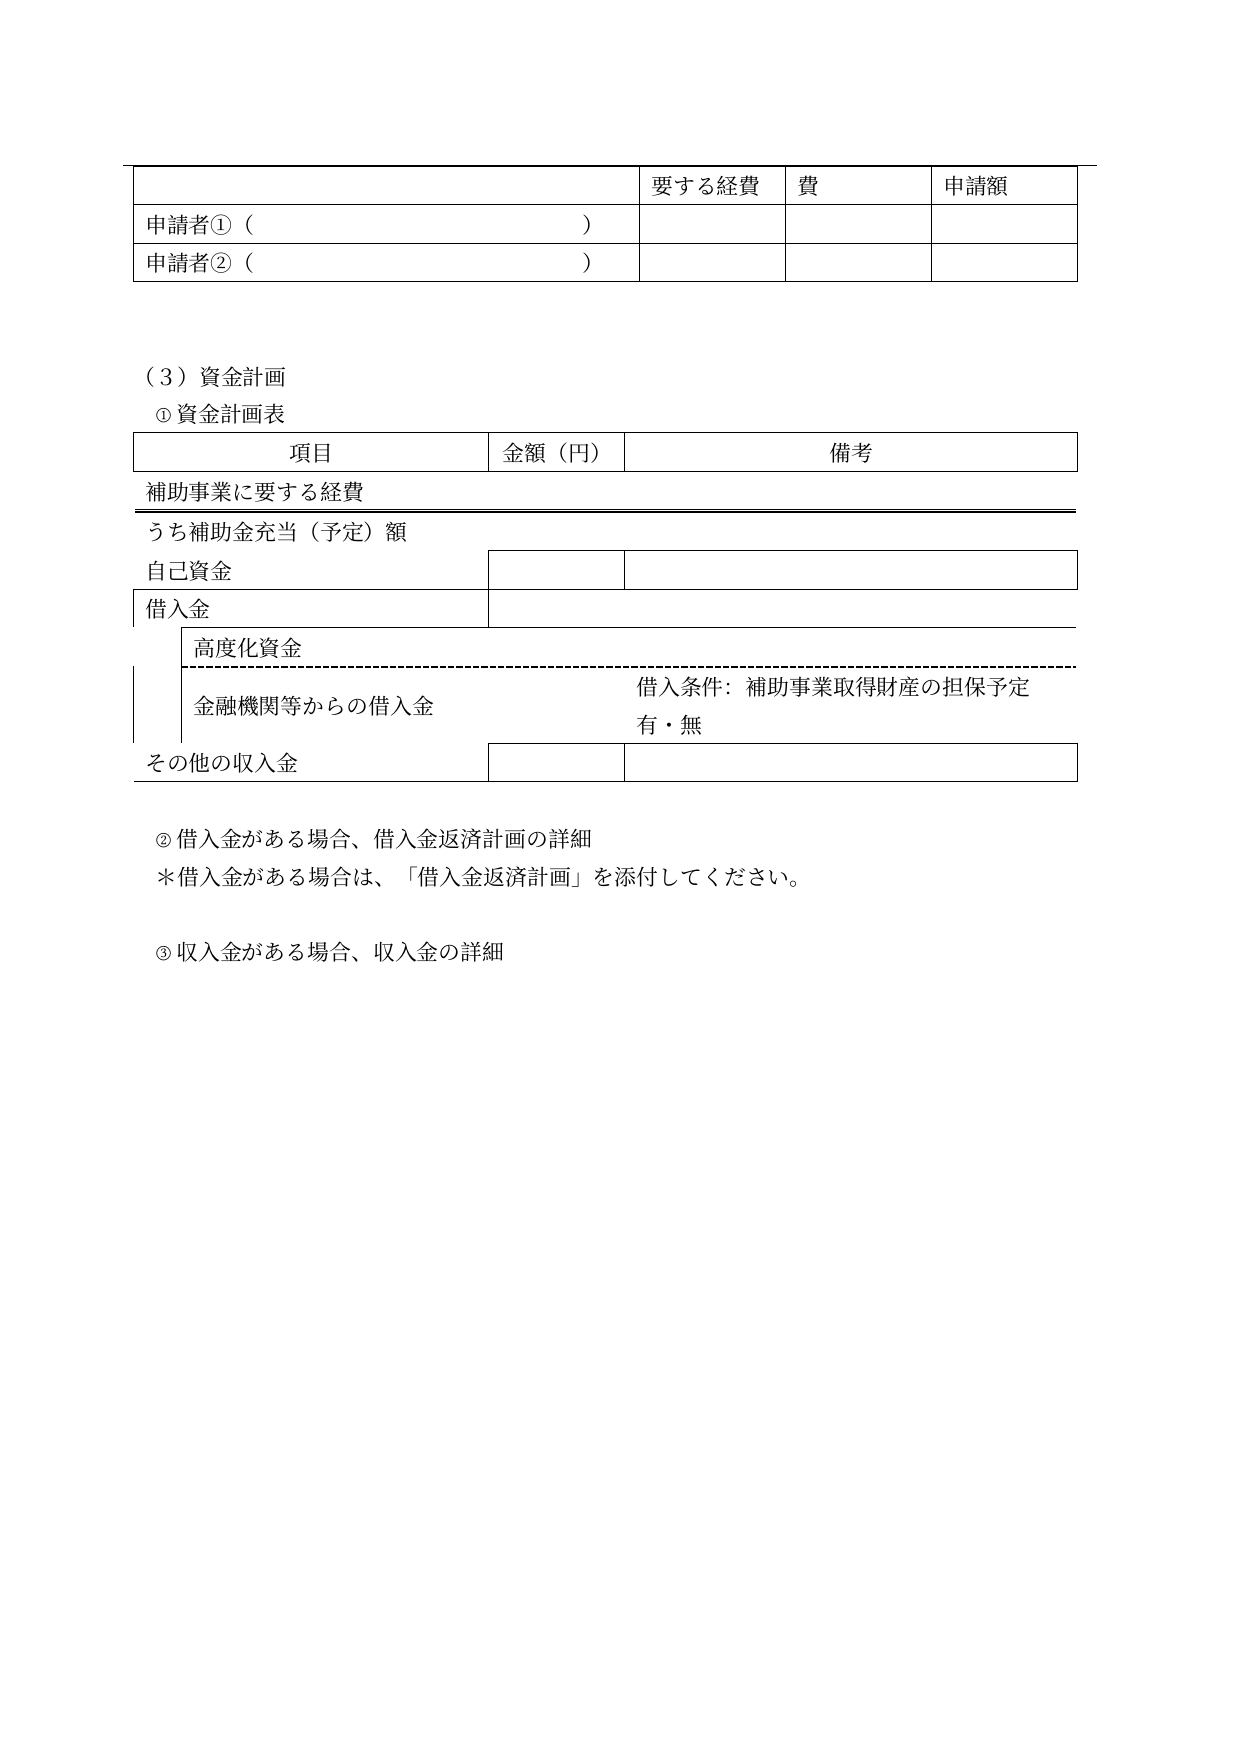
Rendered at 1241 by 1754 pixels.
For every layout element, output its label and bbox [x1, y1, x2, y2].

table_cell [123, 166, 1097, 1082]
